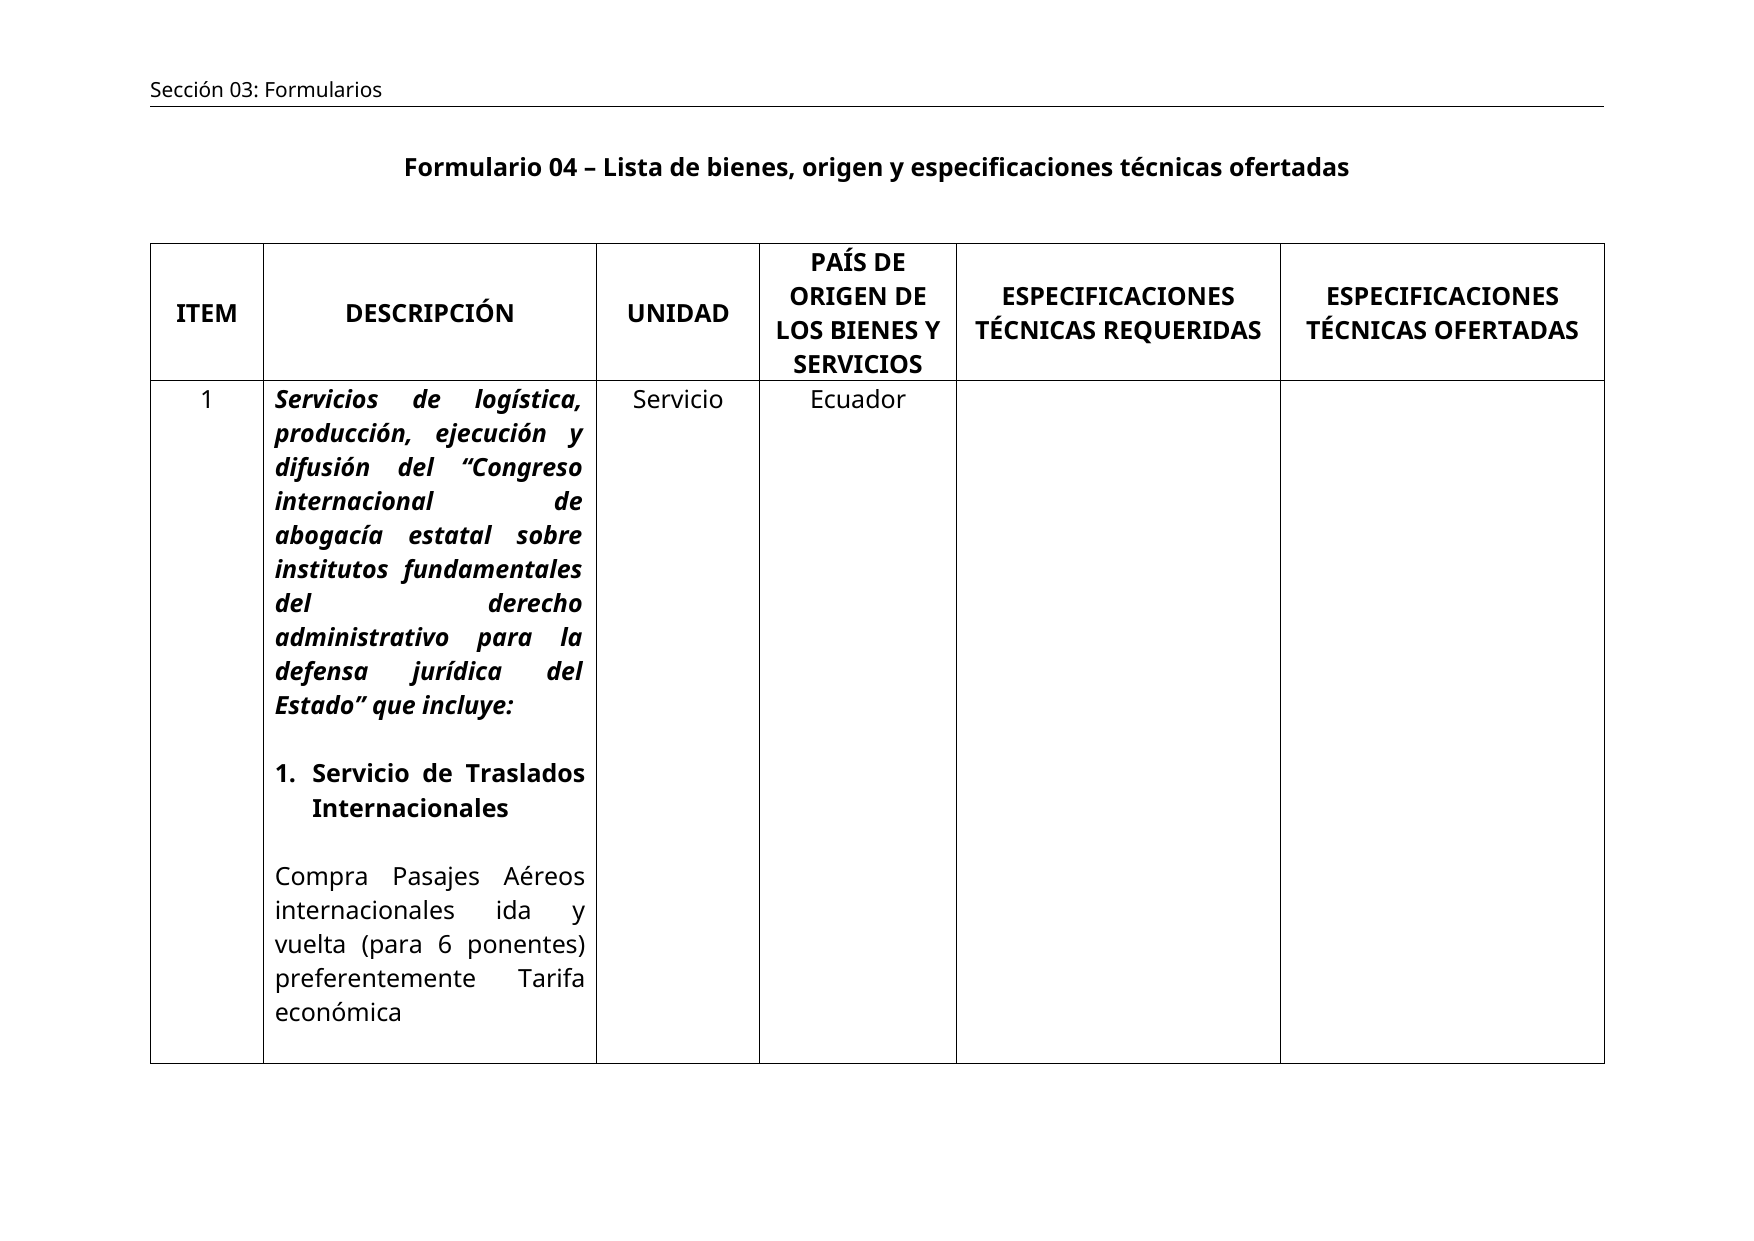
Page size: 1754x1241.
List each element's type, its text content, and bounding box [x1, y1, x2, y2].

table_cell 1 [151, 381, 263, 1063]
table_header ESPECIFICACIONES TÉCNICAS OFERTADAS [1281, 244, 1604, 380]
subtitle Formulario 04 – Lista de bienes, origen y especificaciones técnicas ofertadas [150, 150, 1604, 184]
table_header UNIDAD [597, 244, 759, 380]
table_header DESCRIPCIÓN [264, 244, 596, 380]
table_cell [957, 381, 1280, 1063]
table_header ESPECIFICACIONES TÉCNICAS REQUERIDAS [957, 244, 1280, 380]
table_cell [1281, 381, 1604, 1063]
table_cell Ecuador [760, 381, 956, 1063]
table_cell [264, 381, 596, 1063]
table_header ITEM [151, 244, 263, 380]
table_header PAÍS DE ORIGEN DE LOS BIENES Y SERVICIOS [760, 244, 956, 380]
table_cell Servicio [597, 381, 759, 1063]
